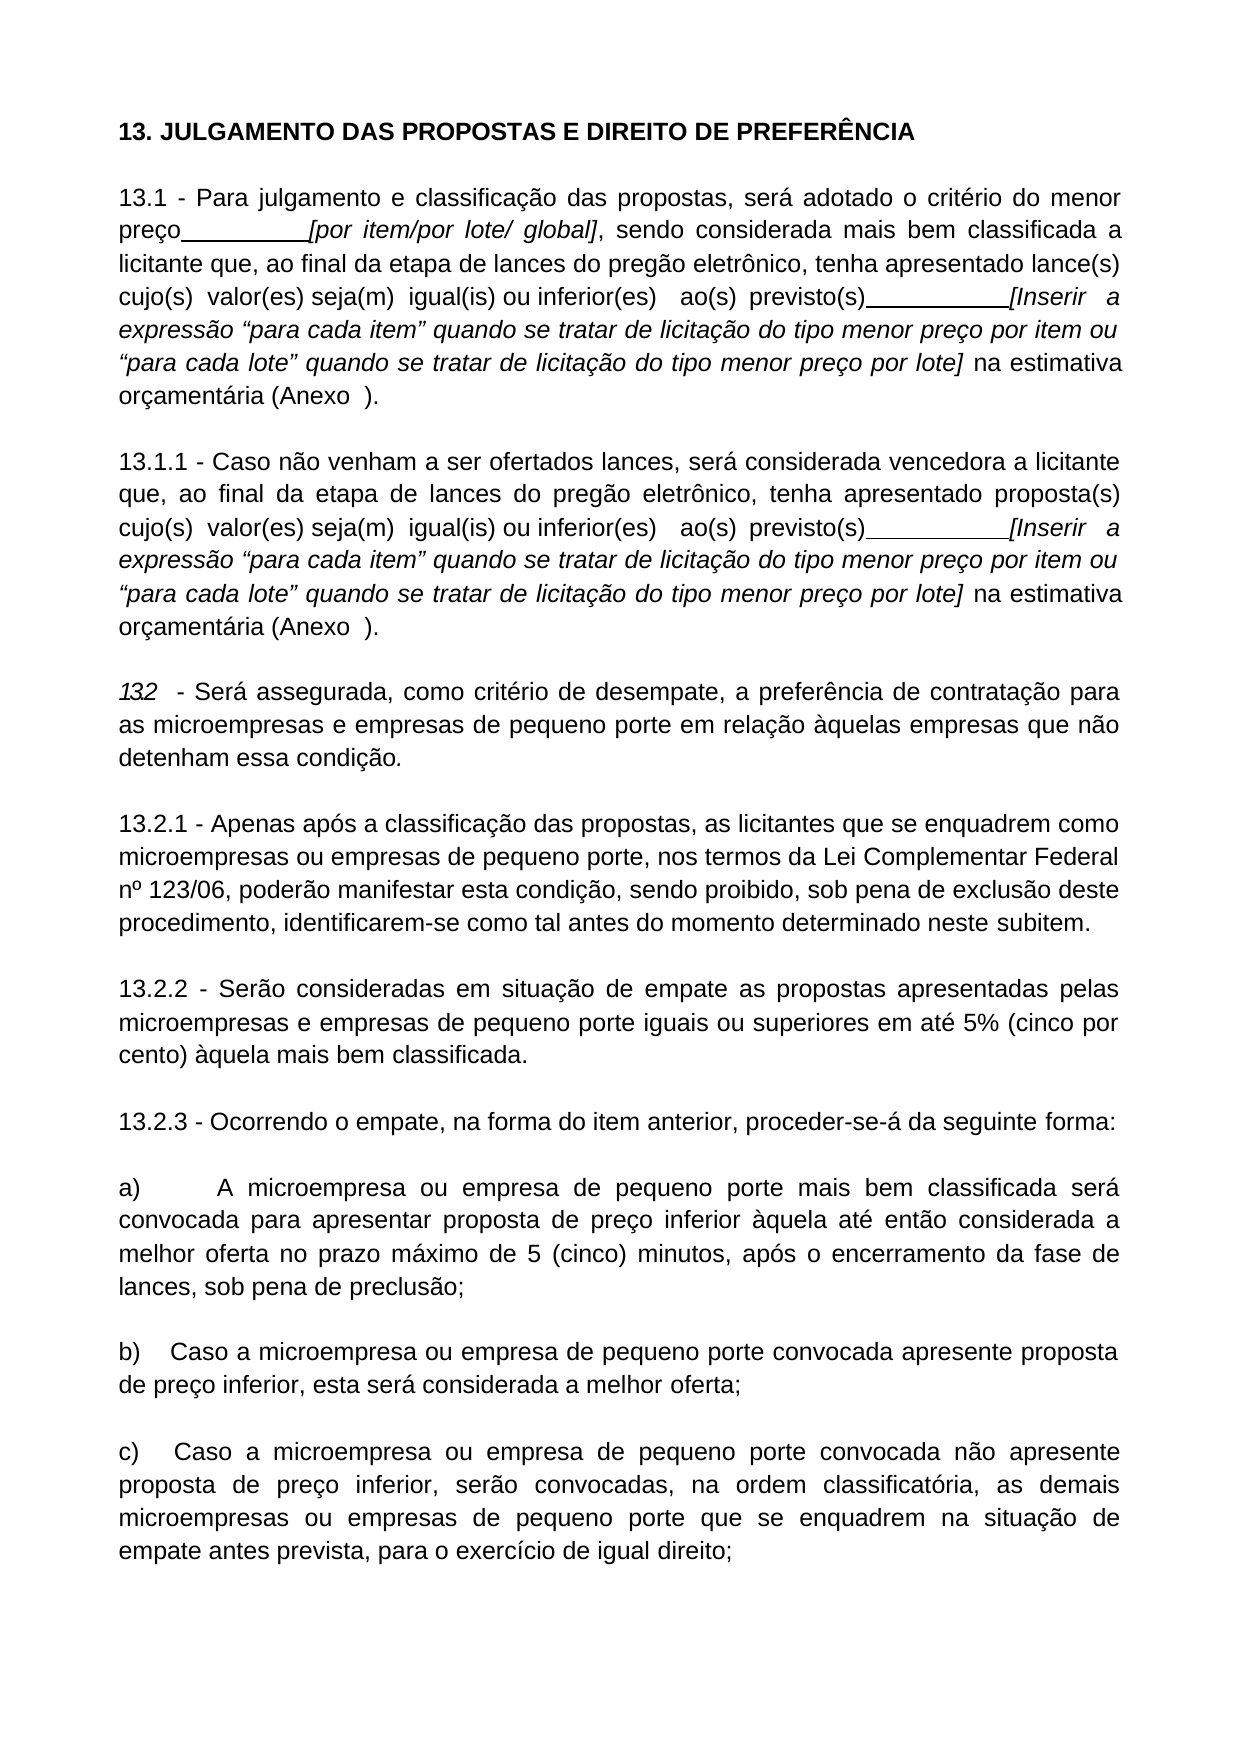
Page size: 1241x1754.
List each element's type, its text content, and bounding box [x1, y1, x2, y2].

list - Para julgamento e classificação das propostas, será adotado o critério do menor preço [por item/por lote/ global], sendo considerada mais bem classificada a licitante que, ao final da etapa de lances do pregão eletrônico, tenha apresentado lance(s) cujo(s) valor(es) seja(m) igual(is) ou inferior(es) ao(s) previsto(s) [Inserir a expressão “para cada item” quando se tratar de licitação do tipo menor preço por item ou “para cada lote” quando se tratar de licitação do tipo menor preço por lote] na estimativa orçamentária (Anexo ). [118, 182, 1122, 409]
list Caso a microempresa ou empresa de pequeno porte convocada apresente proposta de preço inferior, esta será considerada a melhor oferta; [118, 1337, 1120, 1399]
list - Serão consideradas em situação de empate as propostas apresentadas pelas microempresas e empresas de pequeno porte iguais ou superiores em até 5% (cinco por cento) àquela mais bem classificada. [118, 974, 1120, 1069]
list - Será assegurada, como critério de desempate, a preferência de contratação para as microempresas e empresas de pequeno porte em relação àquelas empresas que não detenham essa condição. [118, 677, 1121, 772]
subtitle JULGAMENTO DAS PROPOSTAS E DIREITO DE PREFERÊNCIA [118, 117, 1138, 145]
list - Ocorrendo o empate, na forma do item anterior, proceder-se-á da seguinte forma: [118, 1106, 1138, 1135]
list - Caso não venham a ser ofertados lances, será considerada vencedora a licitante que, ao final da etapa de lances do pregão eletrônico, tenha apresentado proposta(s) cujo(s) valor(es) seja(m) igual(is) ou inferior(es) ao(s) previsto(s) [Inserir a expressão “para cada item” quando se tratar de licitação do tipo menor preço por item ou “para cada lote” quando se tratar de licitação do tipo menor preço por lote] na estimativa orçamentária (Anexo ). [118, 446, 1122, 640]
list Caso a microempresa ou empresa de pequeno porte convocada não apresente proposta de preço inferior, serão convocadas, na ordem classificatória, as demais microempresas ou empresas de pequeno porte que se enquadrem na situação de empate antes prevista, para o exercício de igual direito; [118, 1437, 1122, 1564]
list A microempresa ou empresa de pequeno porte mais bem classificada será convocada para apresentar proposta de preço inferior àquela até então considerada a melhor oferta no prazo máximo de 5 (cinco) minutos, após o encerramento da fase de lances, sob pena de preclusão; [118, 1172, 1121, 1300]
list - Apenas após a classificação das propostas, as licitantes que se enquadrem como microempresas ou empresas de pequeno porte, nos termos da Lei Complementar Federal nº 123/06, poderão manifestar esta condição, sendo proibido, sob pena de exclusão deste procedimento, identificarem-se como tal antes do momento determinado neste subitem. [118, 809, 1121, 937]
